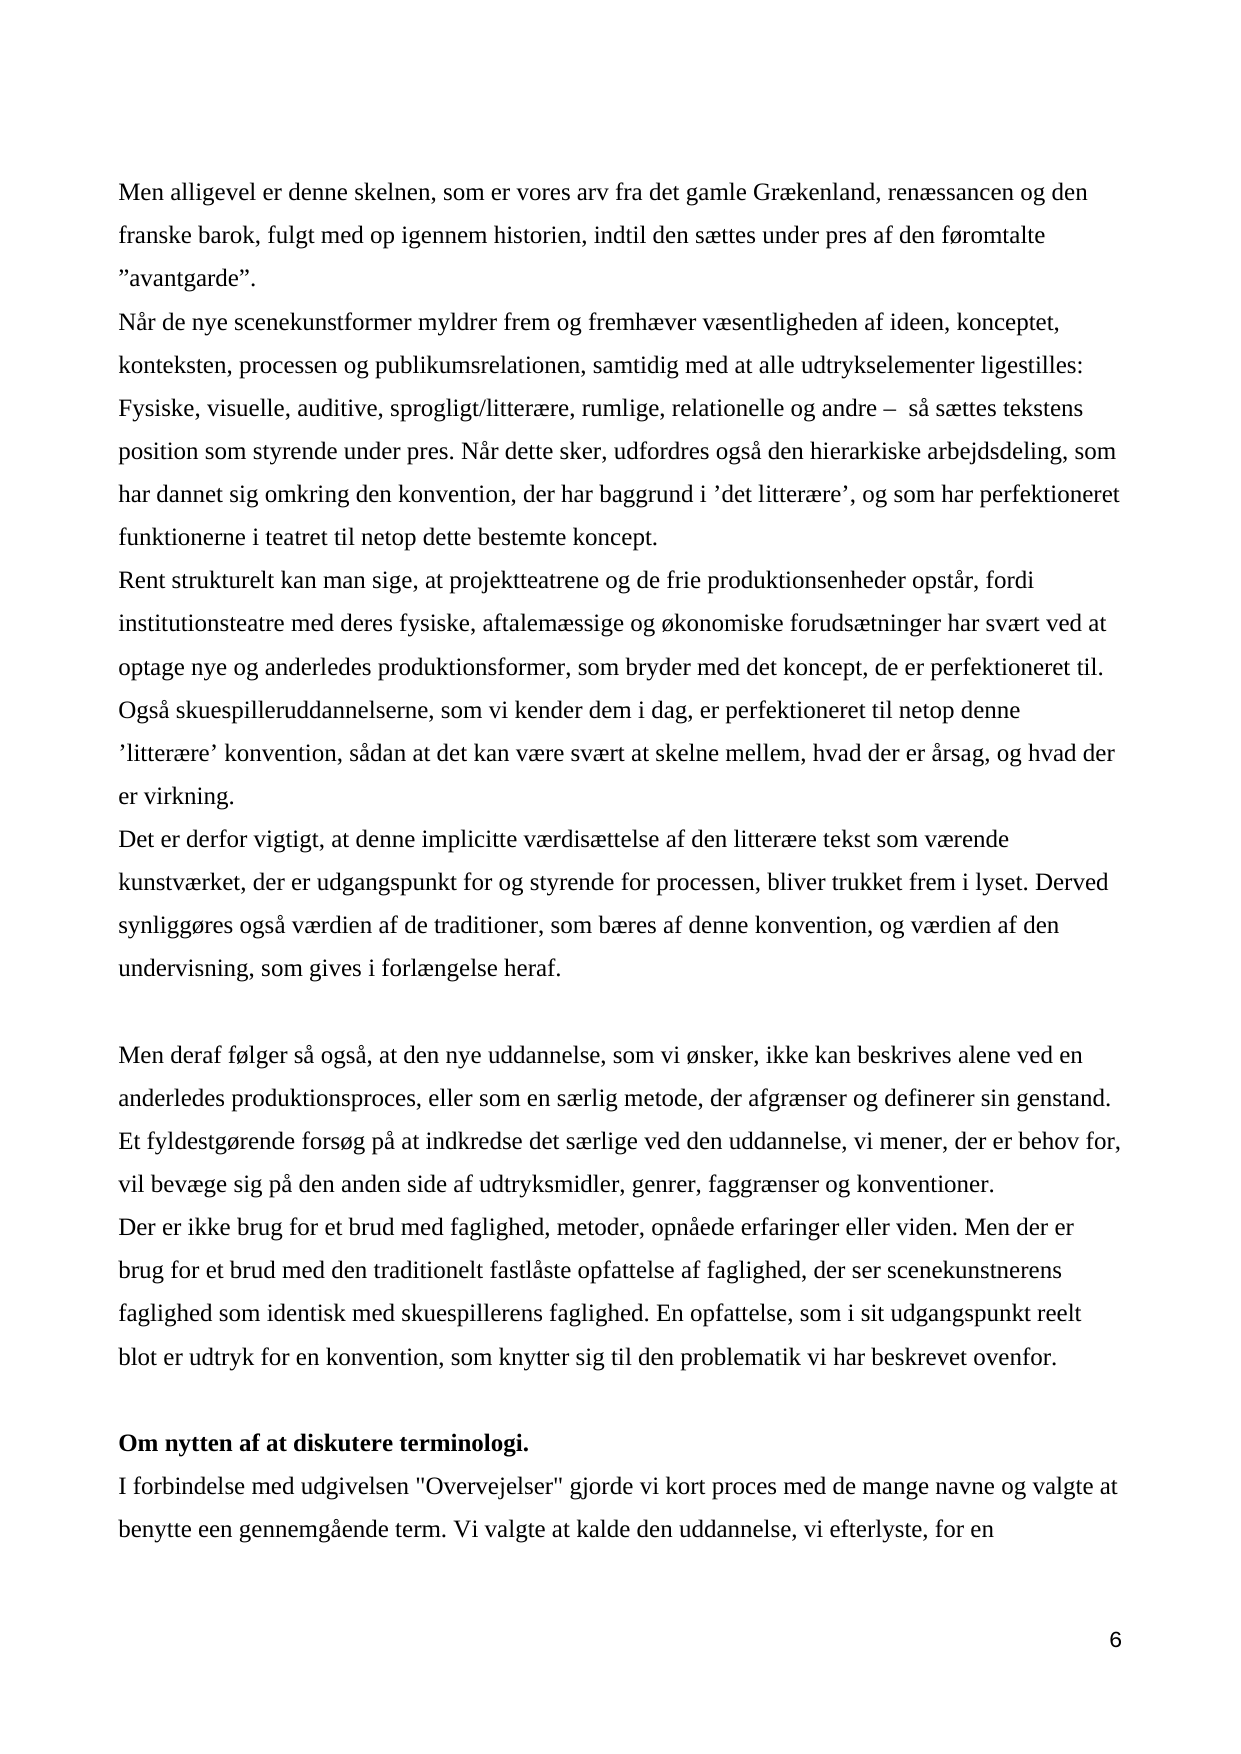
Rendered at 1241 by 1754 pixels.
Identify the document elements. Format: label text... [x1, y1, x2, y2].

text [118, 1471, 1122, 1543]
text Om nytten af at diskutere terminologi. [118, 1428, 1122, 1457]
text Men deraf følger så også, at den nye uddannelse, som vi ønsker, ikke kan beskrives alene ved en anderledes produktionsproces, eller som en særlig metode, der afgrænser og definerer sin genstand. Et fyldestgørende forsøg på at indkredse det særlige ved den uddannelse, vi mener, der er behov for, vil bevæge sig på den anden side af udtryksmidler, genrer, faggrænser og konventioner. [118, 1040, 1122, 1198]
text Det er derfor vigtigt, at denne implicitte værdisættelse af den litterære tekst som værende kunstværket, der er udgangspunkt for og styrende for processen, bliver trukket frem i lyset. Derved synliggøres også værdien af de traditioner, som bæres af denne konvention, og værdien af den undervisning, som gives i forlængelse heraf. [118, 824, 1122, 982]
text Der er ikke brug for et brud med faglighed, metoder, opnåede erfaringer eller viden. Men der er brug for et brud med den traditionelt fastlåste opfattelse af faglighed, der ser scenekunstnerens faglighed som identisk med skuespillerens faglighed. En opfattelse, som i sit udgangspunkt reelt blot er udtryk for en konvention, som knytter sig til den problematik vi har beskrevet ovenfor. [118, 1212, 1122, 1370]
text Men alligevel er denne skelnen, som er vores arv fra det gamle Grækenland, renæssancen og den franske barok, fulgt med op igennem historien, indtil den sættes under pres af den føromtalte ”avantgarde”. [118, 177, 1122, 292]
text Når de nye scenekunstformer myldrer frem og fremhæver væsentligheden af ideen, konceptet, konteksten, processen og publikumsrelationen, samtidig med at alle udtrykselementer ligestilles: Fysiske, visuelle, auditive, sprogligt/litterære, rumlige, relationelle og andre – så sættes tekstens position som styrende under pres. Når dette sker, udfordres også den hierarkiske arbejdsdeling, som har dannet sig omkring den konvention, der har baggrund i ’det litterære’, og som har perfektioneret funktionerne i teatret til netop dette bestemte koncept. [118, 307, 1122, 551]
text Rent strukturelt kan man sige, at projektteatrene og de frie produktionsenheder opstår, fordi institutionsteatre med deres fysiske, aftalemæssige og økonomiske forudsætninger har svært ved at optage nye og anderledes produktionsformer, som bryder med det koncept, de er perfektioneret til. [118, 565, 1122, 680]
text Også skuespilleruddannelserne, som vi kender dem i dag, er perfektioneret til netop denne ’litterære’ konvention, sådan at det kan være svært at skelne mellem, hvad der er årsag, og hvad der er virkning. [118, 695, 1122, 810]
